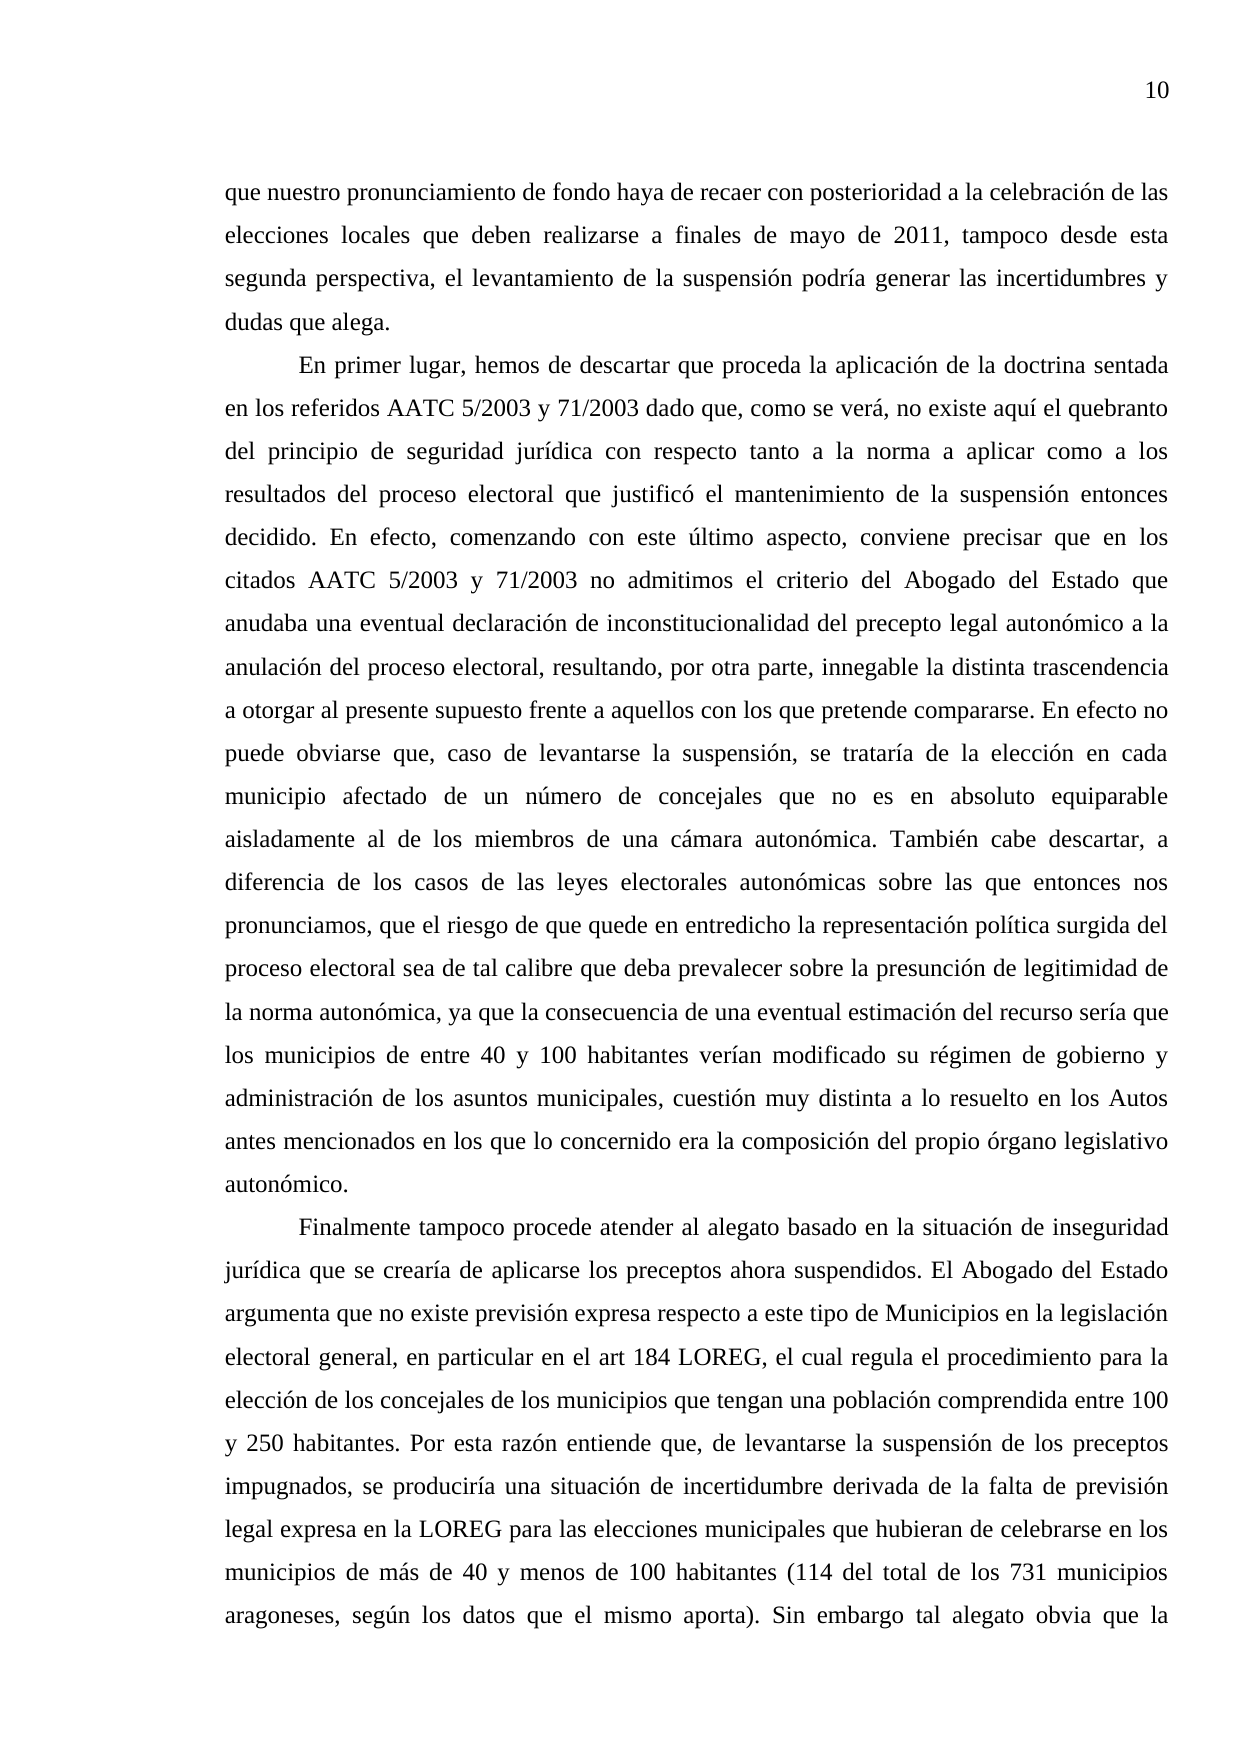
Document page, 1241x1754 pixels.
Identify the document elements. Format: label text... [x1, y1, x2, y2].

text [224, 1212, 1169, 1629]
text En primer lugar, hemos de descartar que proceda la aplicación de la doctrina sentada en los referidos AATC 5/2003 y 71/2003 dado que, como se verá, no existe aquí el quebranto del principio de seguridad jurídica con respecto tanto a la norma a aplicar como a los resultados del proceso electoral que justificó el mantenimiento de la suspensión entonces decidido. En efecto, comenzando con este último aspecto, conviene precisar que en los citados AATC 5/2003 y 71/2003 no admitimos el criterio del Abogado del Estado que anudaba una eventual declaración de inconstitucionalidad del precepto legal autonómico a la anulación del proceso electoral, resultando, por otra parte, innegable la distinta trascendencia a otorgar al presente supuesto frente a aquellos con los que pretende compararse. En efecto no puede obviarse que, caso de levantarse la suspensión, se trataría de la elección en cada municipio afectado de un número de concejales que no es en absoluto equiparable aisladamente al de los miembros de una cámara autonómica. También cabe descartar, a diferencia de los casos de las leyes electorales autonómicas sobre las que entonces nos pronunciamos, que el riesgo de que quede en entredicho la representación política surgida del proceso electoral sea de tal calibre que deba prevalecer sobre la presunción de legitimidad de la norma autonómica, ya que la consecuencia de una eventual estimación del recurso sería que los municipios de entre 40 y 100 habitantes verían modificado su régimen de gobierno y administración de los asuntos municipales, cuestión muy distinta a lo resuelto en los Autos antes mencionados en los que lo concernido era la composición del propio órgano legislativo autonómico. [224, 350, 1169, 1198]
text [224, 177, 1169, 335]
